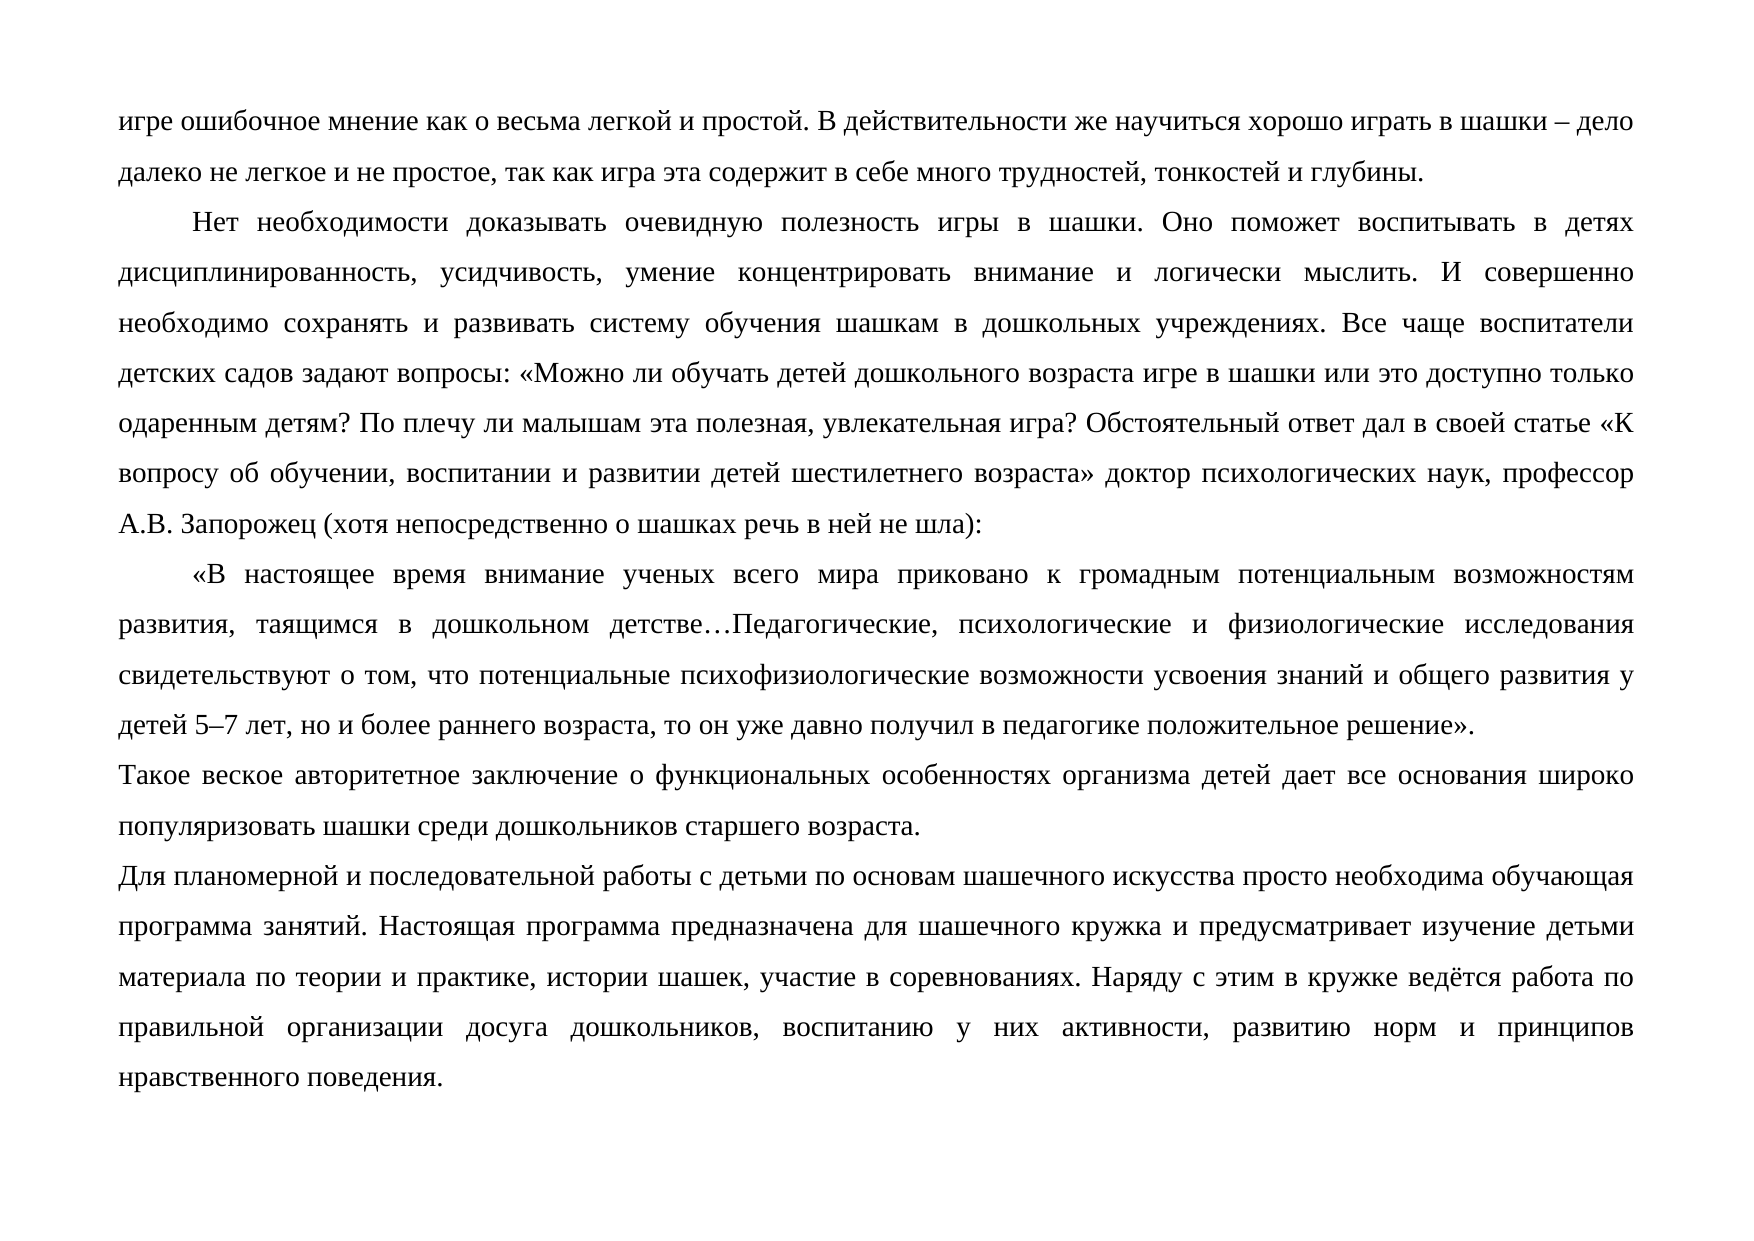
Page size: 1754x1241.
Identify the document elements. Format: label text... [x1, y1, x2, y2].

text Такое веское авторитетное заключение о функциональных особенностях организма детей дает все основания широко популяризовать шашки среди дошкольников старшего возраста. [118, 757, 1636, 841]
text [118, 103, 1636, 187]
text «В настоящее время внимание ученых всего мира приковано к громадным потенциальным возможностям развития, таящимся в дошкольном детстве…Педагогические, психологические и физиологические исследования свидетельствуют о том, что потенциальные психофизиологические возможности усвоения знаний и общего развития у детей 5–7 лет, но и более раннего возраста, то он уже давно получил в педагогике положительное решение». [118, 556, 1636, 741]
text Нет необходимости доказывать очевидную полезность игры в шашки. Оно поможет воспитывать в детях дисциплинированность, усидчивость, умение концентрировать внимание и логически мыслить. И совершенно необходимо сохранять и развивать систему обучения шашкам в дошкольных учреждениях. Все чаще воспитатели детских садов задают вопросы: «Можно ли обучать детей дошкольного возраста игре в шашки или это доступно только одаренным детям? По плечу ли малышам эта полезная, увлекательная игра? Обстоятельный ответ дал в своей статье «К вопросу об обучении, воспитании и развитии детей шестилетнего возраста» доктор психологических наук, профессор А.В. Запорожец (хотя непосредственно о шашках речь в ней не шла): [118, 204, 1636, 539]
text Для планомерной и последовательной работы с детьми по основам шашечного искусства просто необходима обучающая программа занятий. Настоящая программа предназначена для шашечного кружка и предусматривает изучение детьми материала по теории и практике, истории шашек, участие в соревнованиях. Наряду с этим в кружке ведётся работа по правильной организации досуга дошкольников, воспитанию у них активности, развитию норм и принципов нравственного поведения. [118, 858, 1636, 1093]
